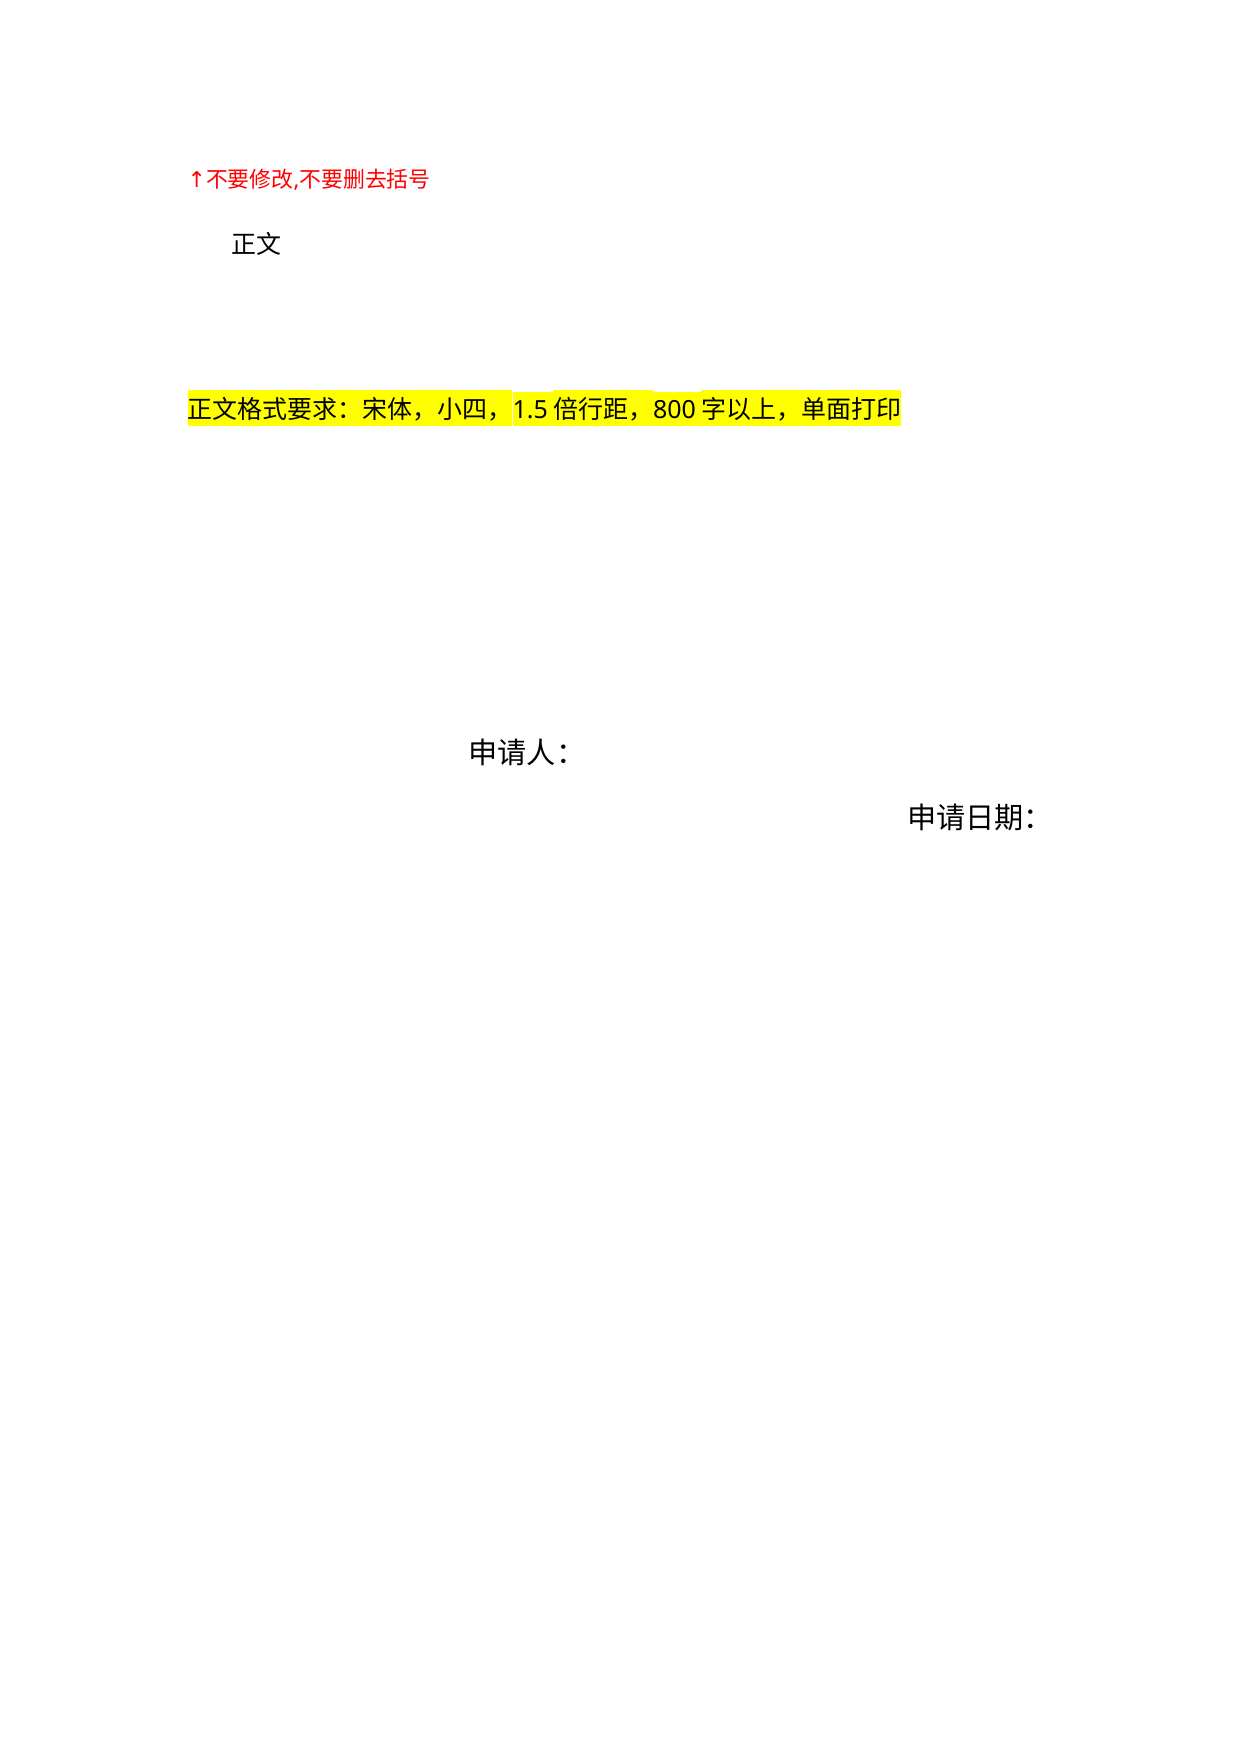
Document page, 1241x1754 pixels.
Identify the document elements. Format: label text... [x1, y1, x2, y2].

text 申请日期： [187, 783, 1053, 848]
text 正文 [187, 210, 1053, 275]
text 申请人： [187, 718, 1053, 783]
text 正文格式要求：宋体，小四，1.5倍行距，800字以上，单面打印 [187, 375, 1053, 440]
text ↑不要修改,不要删去括号 [187, 162, 1030, 194]
